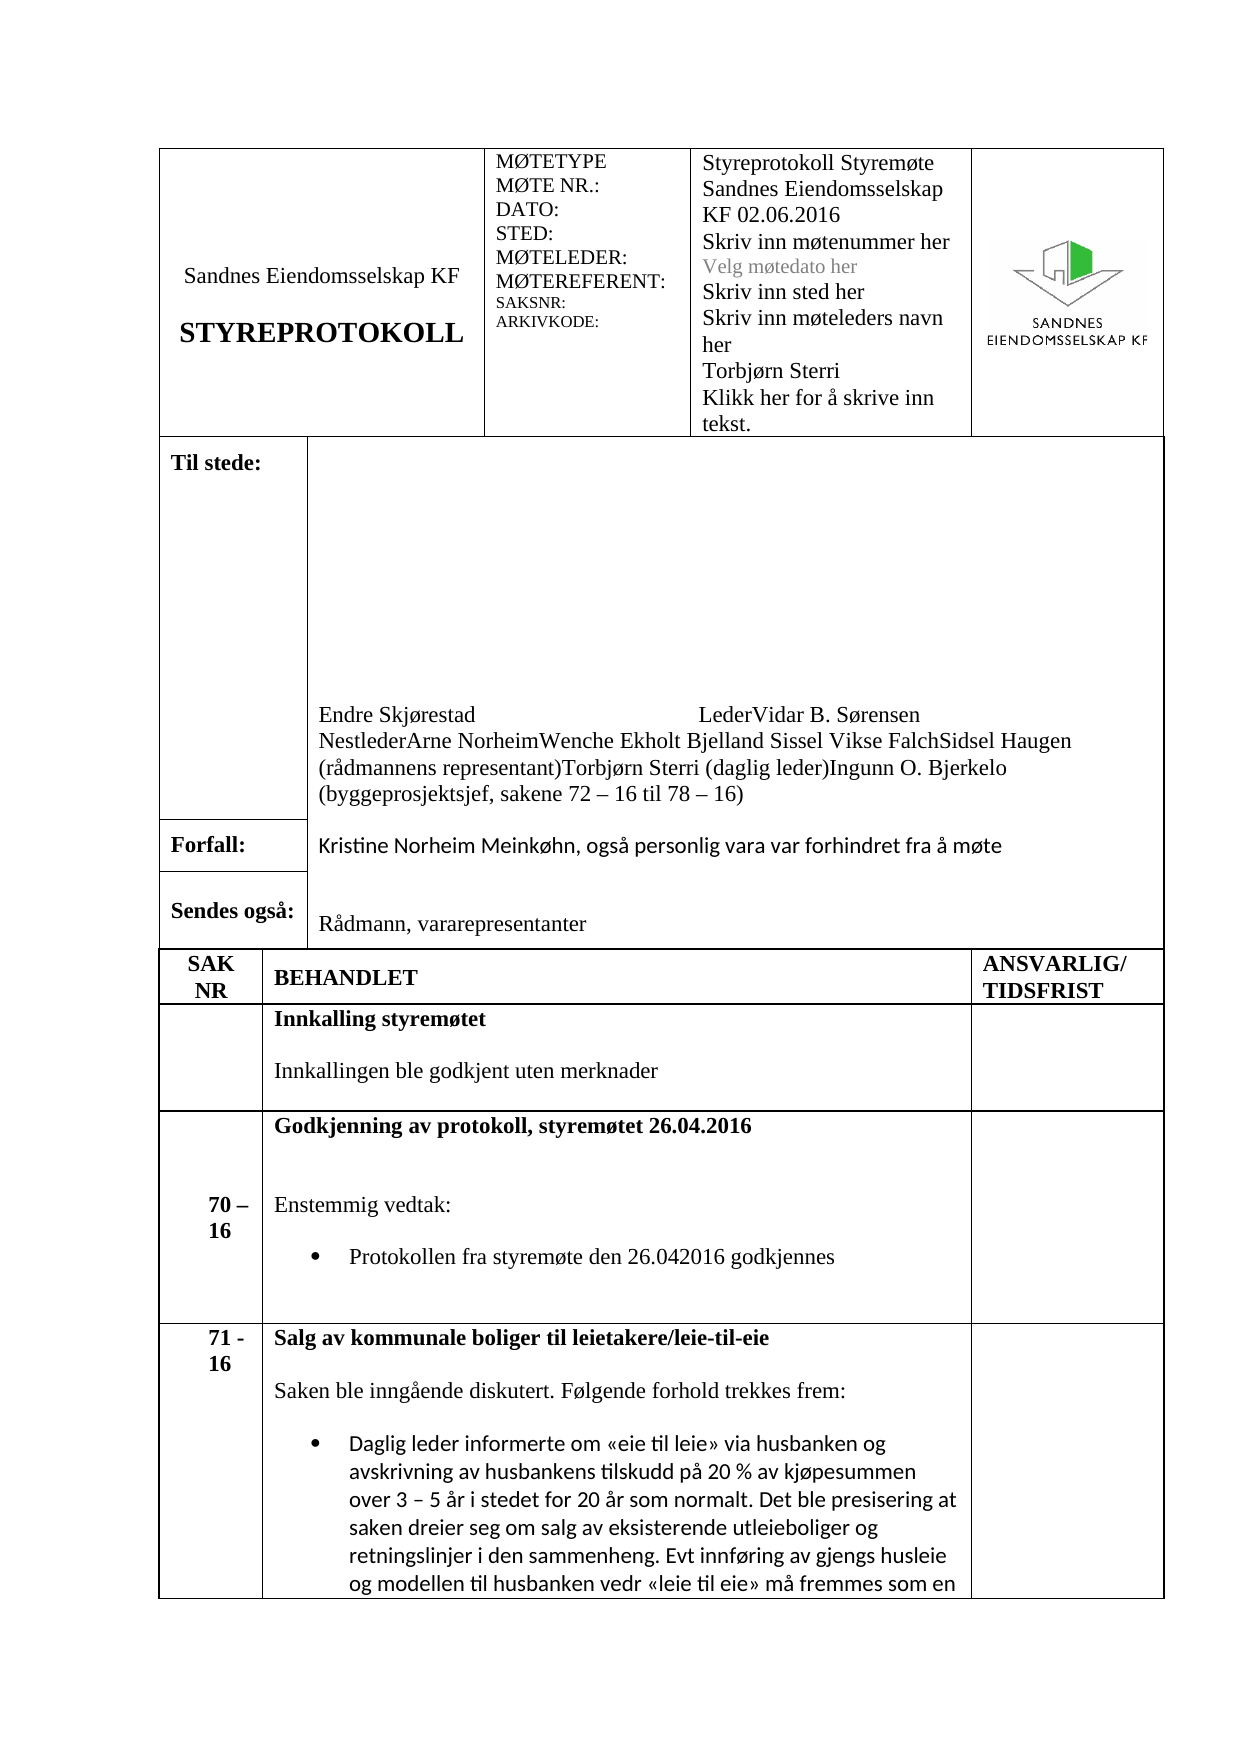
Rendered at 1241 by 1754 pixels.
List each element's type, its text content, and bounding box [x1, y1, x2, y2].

table_cell 70 – 16 [160, 1112, 262, 1322]
table_cell Kristine Norheim Meinkøhn, også personlig vara var forhindret fra å møte [308, 819, 1163, 871]
table_cell 71 - 16 [160, 1324, 262, 1598]
table_cell Godkjenning av protokoll, styremøtet 26.04.2016 Enstemmig vedtak: Protokollen fra styremøte den 26.042016 godkjennes [263, 1112, 971, 1322]
table_cell Innkalling styremøtet Innkallingen ble godkjent uten merknader [263, 1005, 971, 1110]
table_cell SAK NR [160, 950, 262, 1003]
table_cell Sendes også: [160, 872, 307, 948]
table_cell Til stede: [160, 437, 307, 818]
table_header MØTETYPE MØTE NR.: DATO: STED: MØTELEDER: MØTEREFERENT: SAKSNR: ARKIVKODE: [485, 149, 690, 436]
table_header [691, 149, 971, 436]
table_cell Forfall: [160, 820, 307, 871]
table_header [972, 149, 1163, 436]
table_cell ANSVARLIG/ TIDSFRIST [972, 950, 1163, 1003]
table_cell [972, 1005, 1163, 1110]
table_header STYREPROTOKOLL [160, 149, 484, 436]
picture [987, 240, 1148, 345]
table_cell [160, 1005, 262, 1110]
table_cell [972, 1324, 1163, 1598]
table_cell BEHANDLET [263, 950, 971, 1003]
table_cell [972, 1112, 1163, 1322]
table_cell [263, 1324, 971, 1598]
